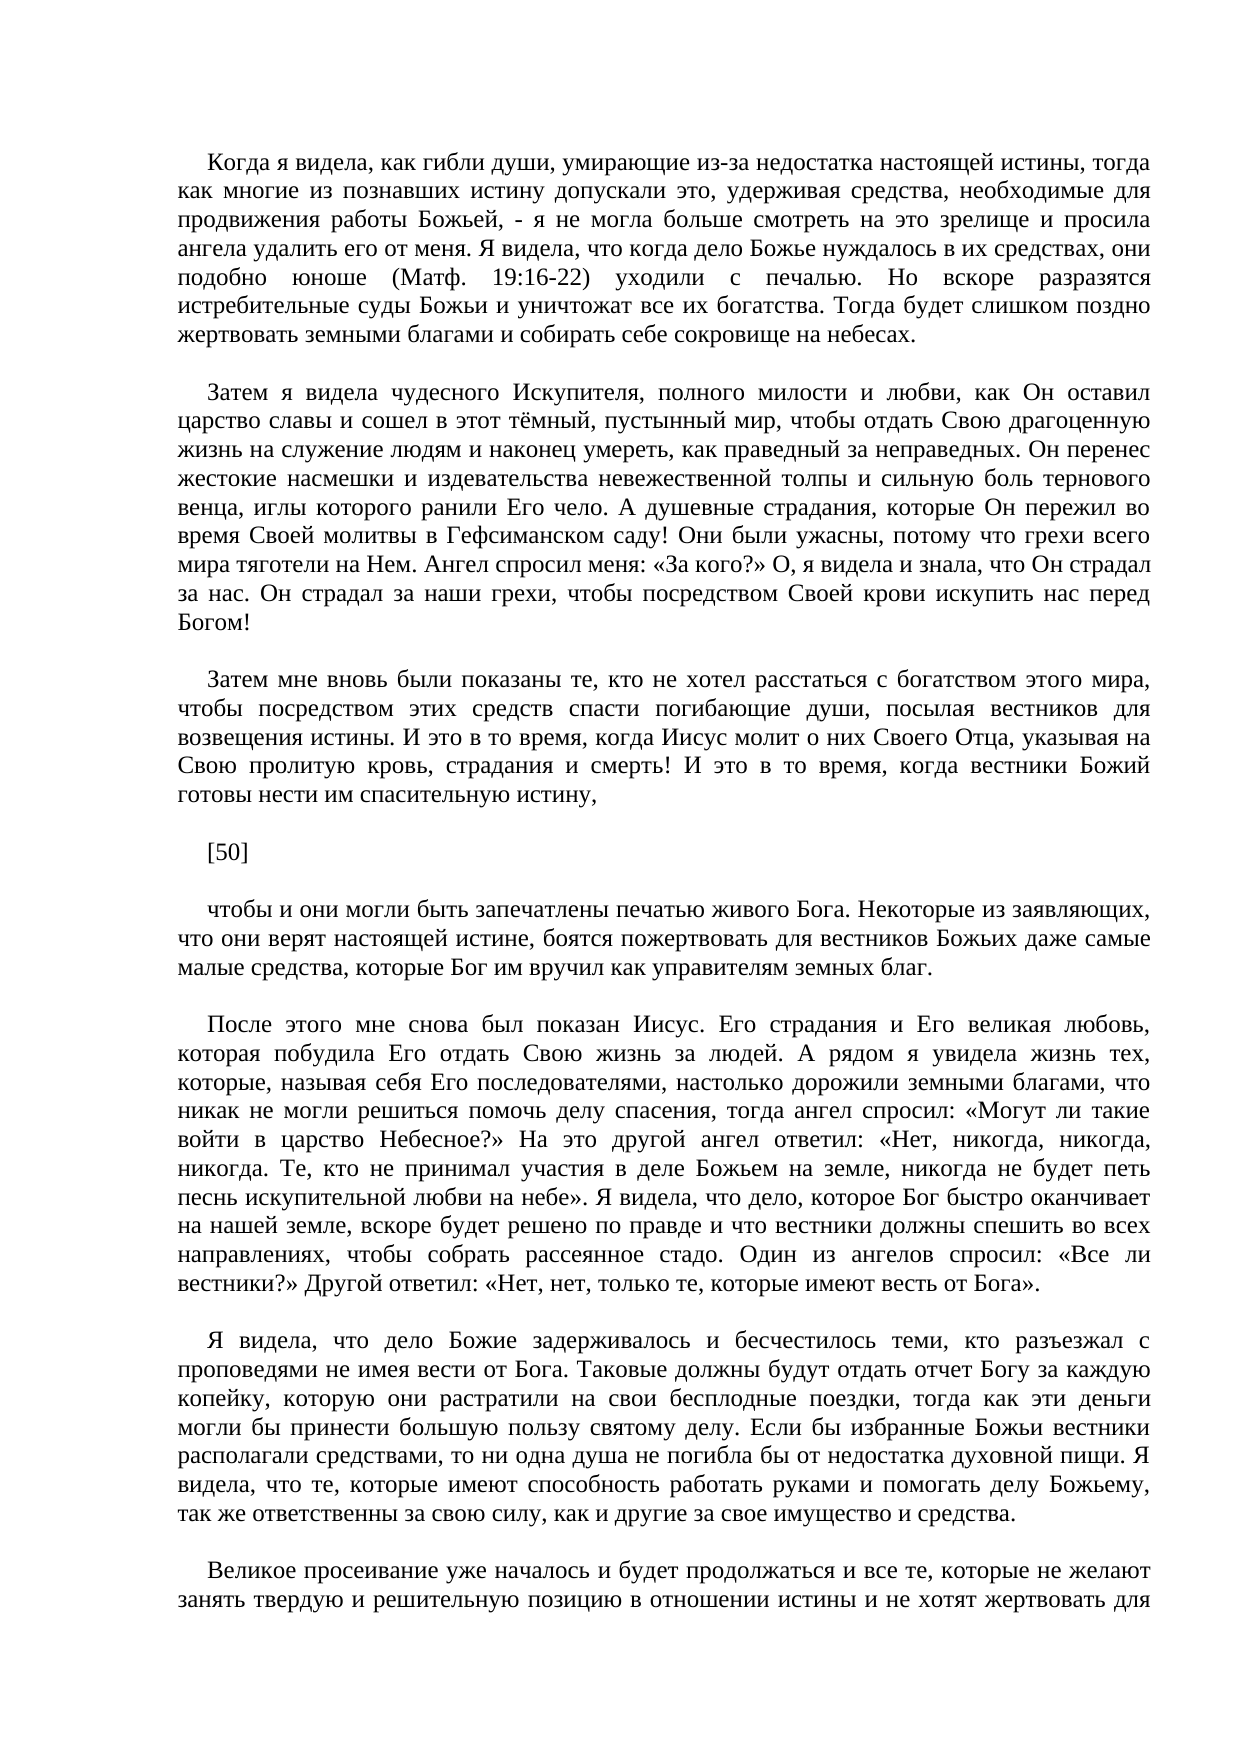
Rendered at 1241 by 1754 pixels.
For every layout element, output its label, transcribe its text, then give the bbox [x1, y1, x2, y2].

text Затем я видела чудесного Искупителя, полного милости и любви, как Он оставил царство славы и сошел в этот тёмный, пустынный мир, чтобы отдать Свою драгоценную жизнь на служение людям и наконец умереть, как праведный за неправедных. Он перенес жестокие насмешки и издевательства невежественной толпы и сильную боль тернового венца, иглы которого ранили Его чело. А душевные страдания, которые Он пережил во время Своей молитвы в Гефсиманском саду! Они были ужасны, потому что грехи всего мира тяготели на Нем. Ангел спросил меня: «За кого?» О, я видела и знала, что Он страдал за нас. Он страдал за наши грехи, чтобы посредством Своей крови искупить нас перед Богом! [177, 377, 1152, 636]
text Затем мне вновь были показаны те, кто не хотел расстаться с богатством этого мира, чтобы посредством этих средств спасти погибающие души, посылая вестников для возвещения истины. И это в то время, когда Иисус молит о них Своего Отца, указывая на Свою пролитую кровь, страдания и смерть! И это в то время, когда вестники Божий готовы нести им спасительную истину, [177, 664, 1152, 808]
text Когда я видела, как гибли души, умирающие из-за недостатка настоящей истины, тогда как многие из познавших истину допускали это, удерживая средства, необходимые для продвижения работы Божьей, - я не могла больше смотреть на это зрелище и просила ангела удалить его от меня. Я видела, что когда дело Божье нуждалось в их средствах, они подобно юноше (Матф. 19:16-22) уходили с печалью. Но вскоре разразятся истребительные суды Божьи и уничтожат все их богатства. Тогда будет слишком поздно жертвовать земными благами и собирать себе сокровище на небесах. [177, 147, 1152, 348]
text После этого мне снова был показан Иисус. Его страдания и Его великая любовь, которая побудила Его отдать Свою жизнь за людей. А рядом я увидела жизнь тех, которые, называя себя Его последователями, настолько дорожили земными благами, что никак не могли решиться помочь делу спасения, тогда ангел спросил: «Могут ли такие войти в царство Небесное?» На это другой ангел ответил: «Нет, никогда, никогда, никогда. Те, кто не принимал участия в деле Божьем на земле, никогда не будет петь песнь искупительной любви на небе». Я видела, что дело, которое Бог быстро оканчивает на нашей земле, вскоре будет решено по правде и что вестники должны спешить во всех направлениях, чтобы собрать рассеянное стадо. Один из ангелов спросил: «Все ли вестники?» Другой ответил: «Нет, нет, только те, которые имеют весть от Бога». [177, 1009, 1152, 1297]
text Я видела, что дело Божие задерживалось и бесчестилось теми, кто разъезжал с проповедями не имея вести от Бога. Таковые должны будут отдать отчет Богу за каждую копейку, которую они растратили на свои бесплодные поездки, тогда как эти деньги могли бы принести большую пользу святому делу. Если бы избранные Божьи вестники располагали средствами, то ни одна душа не погибла бы от недостатка духовной пищи. Я видела, что те, которые имеют способность работать руками и помогать делу Божьему, так же ответственны за свою силу, как и другие за свое имущество и средства. [177, 1326, 1152, 1527]
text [177, 1556, 1152, 1613]
text чтобы и они могли быть запечатлены печатью живого Бога. Некоторые из заявляющих, что они верят настоящей истине, боятся пожертвовать для вестников Божьих даже самые малые средства, которые Бог им вручил как управителям земных благ. [177, 894, 1152, 981]
text [50] [177, 837, 1152, 866]
